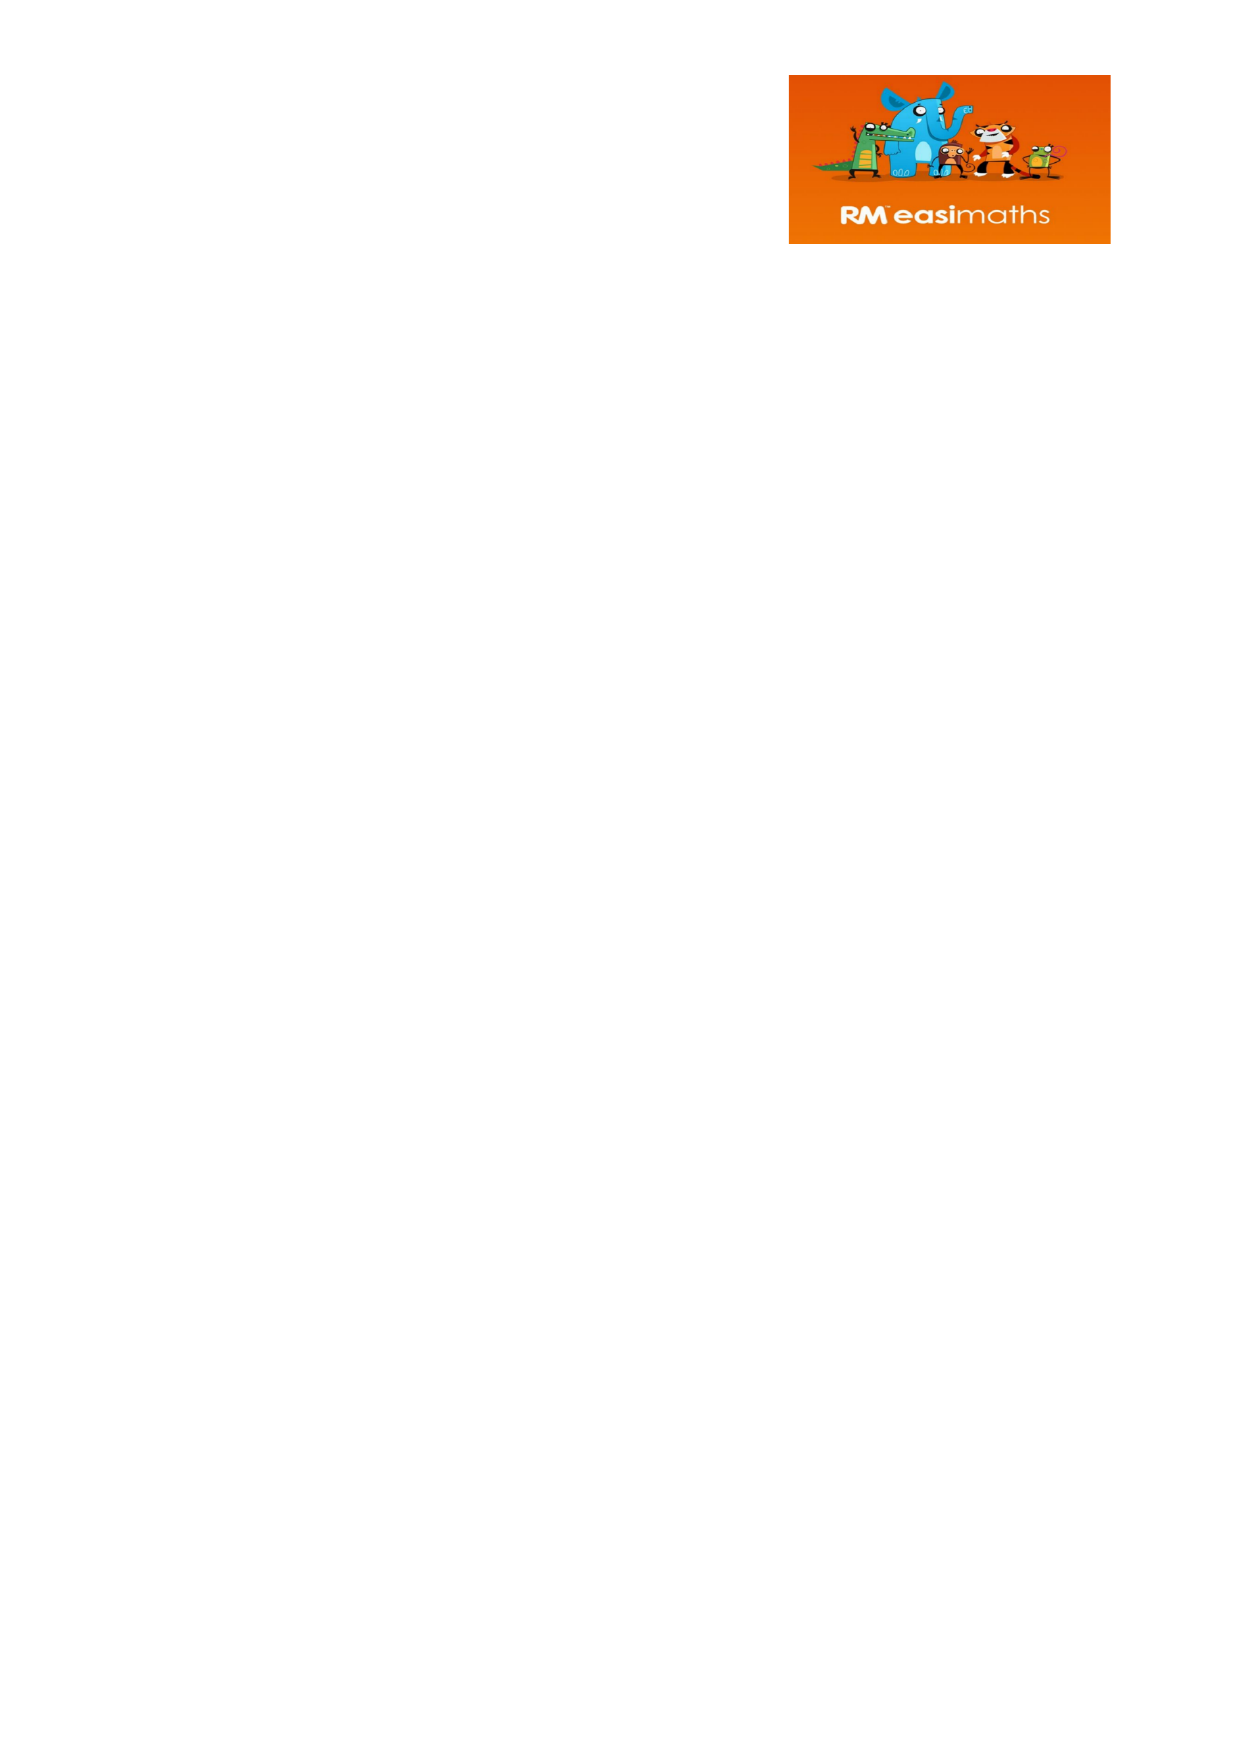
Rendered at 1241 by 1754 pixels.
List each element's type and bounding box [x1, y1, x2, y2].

picture [788, 75, 1111, 244]
